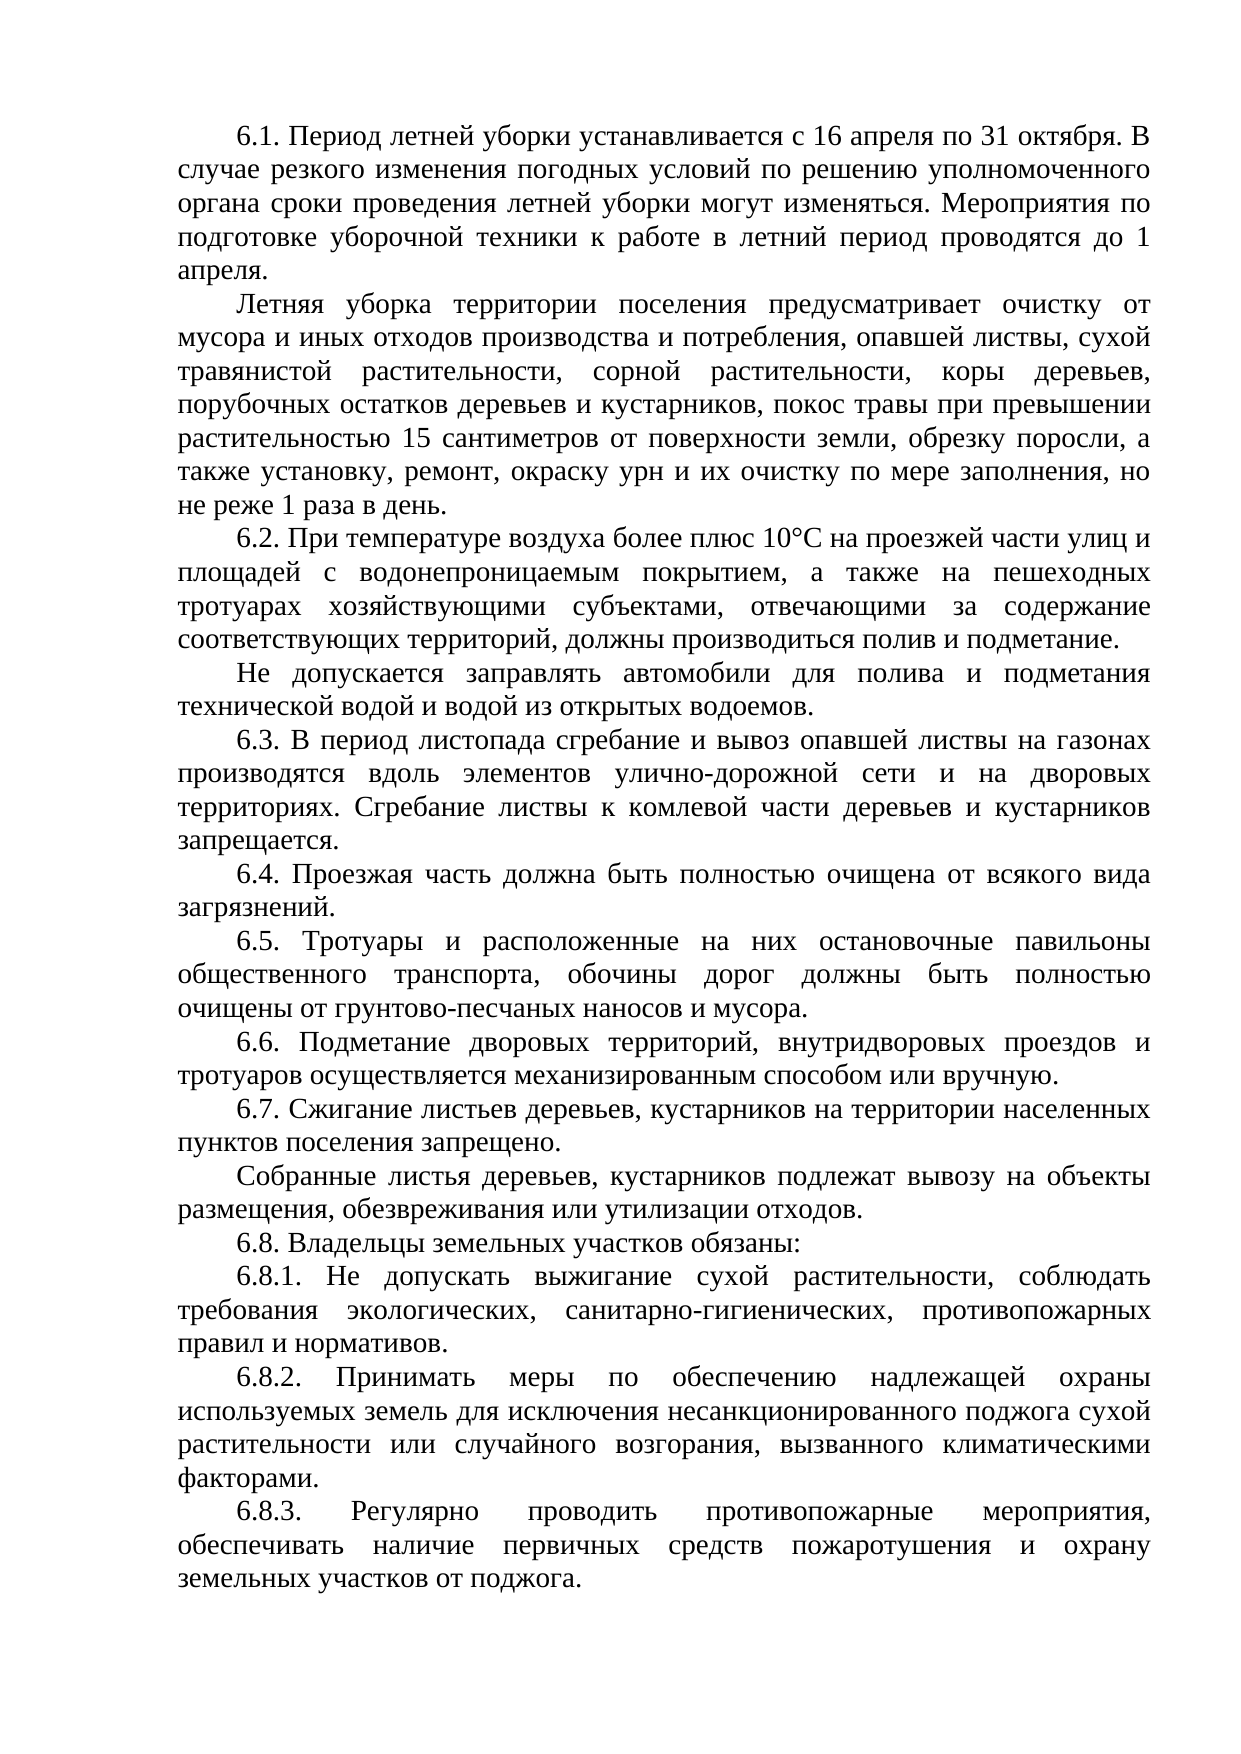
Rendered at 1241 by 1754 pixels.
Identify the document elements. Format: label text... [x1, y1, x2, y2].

text 6.6. Подметание дворовых территорий, внутридворовых проездов и тротуаров осуществляется механизированным способом или вручную. [177, 1024, 1152, 1091]
text 6.1. Период летней уборки устанавливается с 16 апреля по 31 октября. В случае резкого изменения погодных условий по решению уполномоченного органа сроки проведения летней уборки могут изменяться. Мероприятия по подготовке уборочной техники к работе в летний период проводятся до 1 апреля. [177, 118, 1152, 286]
text Собранные листья деревьев, кустарников подлежат вывозу на объекты размещения, обезвреживания или утилизации отходов. [177, 1158, 1152, 1225]
text Летняя уборка территории поселения предусматривает очистку от мусора и иных отходов производства и потребления, опавшей листвы, сухой травянистой растительности, сорной растительности, коры деревьев, порубочных остатков деревьев и кустарников, покос травы при превышении растительностью 15 сантиметров от поверхности земли, обрезку поросли, а также установку, ремонт, окраску урн и их очистку по мере заполнения, но не реже 1 раза в день. [177, 286, 1152, 521]
text 6.8. Владельцы земельных участков обязаны: [177, 1225, 1152, 1258]
text 6.4. Проезжая часть должна быть полностью очищена от всякого вида загрязнений. [177, 856, 1152, 923]
text Не допускается заправлять автомобили для полива и подметания технической водой и водой из открытых водоемов. [177, 655, 1152, 722]
text 6.8.3. Регулярно проводить противопожарные мероприятия, обеспечивать наличие первичных средств пожаротушения и охрану земельных участков от поджога. [177, 1493, 1152, 1594]
text 6.3. В период листопада сгребание и вывоз опавшей листвы на газонах производятся вдоль элементов улично-дорожной сети и на дворовых территориях. Сгребание листвы к комлевой части деревьев и кустарников запрещается. [177, 722, 1152, 856]
text 6.8.1. Не допускать выжигание сухой растительности, соблюдать требования экологических, санитарно-гигиенических, противопожарных правил и нормативов. [177, 1258, 1152, 1359]
text 6.8.2. Принимать меры по обеспечению надлежащей охраны используемых земель для исключения несанкционированного поджога сухой растительности или случайного возгорания, вызванного климатическими факторами. [177, 1359, 1152, 1493]
text 6.7. Сжигание листьев деревьев, кустарников на территории населенных пунктов поселения запрещено. [177, 1091, 1152, 1158]
text 6.5. Тротуары и расположенные на них остановочные павильоны общественного транспорта, обочины дорог должны быть полностью очищены от грунтово-песчаных наносов и мусора. [177, 923, 1152, 1024]
text 6.2. При температуре воздуха более плюс 10°С на проезжей части улиц и площадей с водонепроницаемым покрытием, а также на пешеходных тротуарах хозяйствующими субъектами, отвечающими за содержание соответствующих территорий, должны производиться полив и подметание. [177, 521, 1152, 655]
